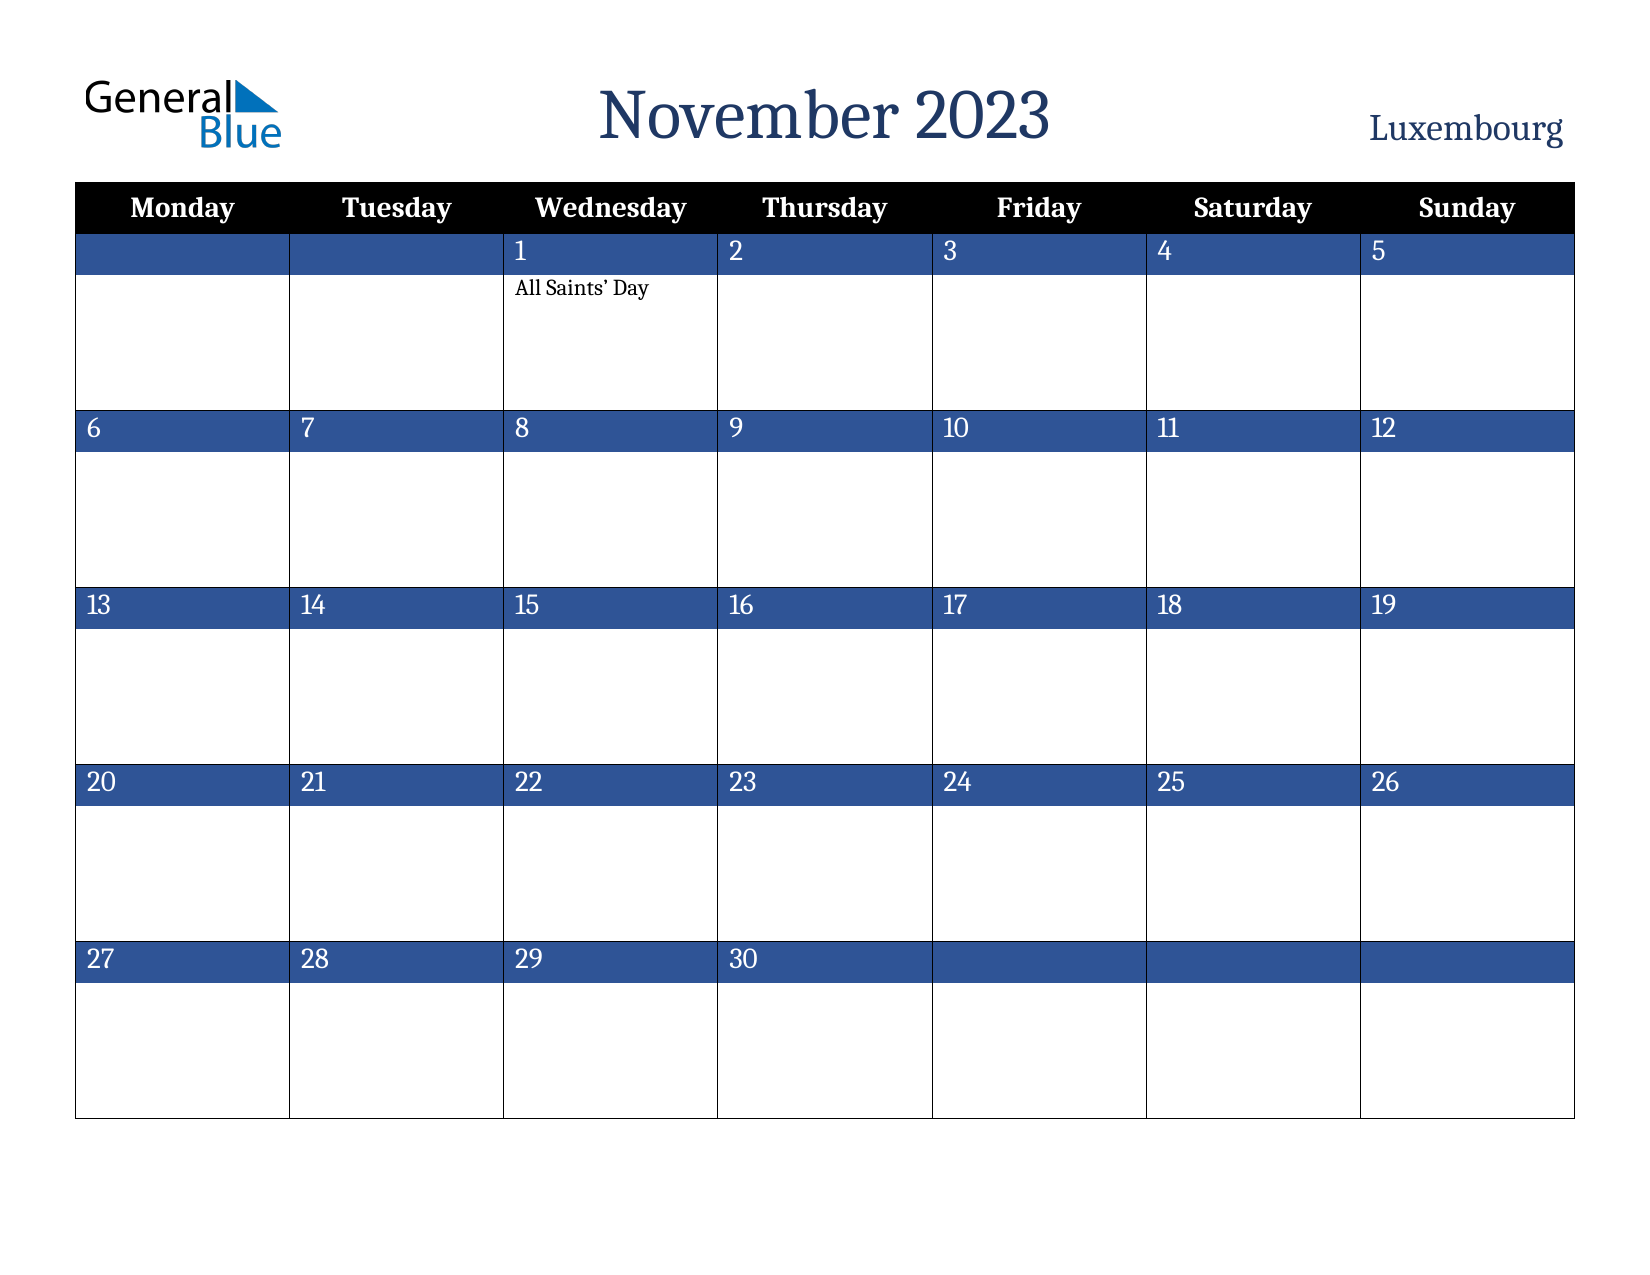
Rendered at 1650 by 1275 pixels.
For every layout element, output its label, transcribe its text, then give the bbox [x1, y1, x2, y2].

table_cell 23 [718, 765, 932, 806]
table_cell 15 [504, 588, 717, 629]
table_cell [933, 629, 1146, 764]
table_cell [1361, 452, 1574, 587]
table_cell [290, 629, 503, 764]
table_cell Sunday [1361, 183, 1574, 233]
table_cell 10 [933, 411, 1146, 452]
table_cell 11 [1147, 411, 1360, 452]
table_cell 19 [1361, 588, 1574, 629]
table_cell 26 [1361, 765, 1574, 806]
table_header November 2023 [504, 75, 1146, 182]
table_cell Monday [76, 183, 289, 233]
table_cell 2 [718, 234, 932, 275]
table_cell [1147, 629, 1360, 764]
table_cell 18 [1147, 588, 1360, 629]
table_cell [718, 275, 932, 410]
table_cell [933, 275, 1146, 410]
table_cell 13 [76, 588, 289, 629]
table_cell All Saints’ Day [504, 275, 717, 410]
table_cell [1361, 629, 1574, 764]
table_cell 17 [933, 588, 1146, 629]
table_cell [1147, 275, 1360, 410]
table_cell Tuesday [290, 183, 503, 233]
table_cell [504, 983, 717, 1118]
table_cell [1361, 983, 1574, 1118]
table_cell 25 [1147, 765, 1360, 806]
table_cell [1147, 806, 1360, 941]
table_cell [933, 806, 1146, 941]
table_cell 16 [718, 588, 932, 629]
table_cell [290, 275, 503, 410]
table_cell [76, 234, 289, 275]
table_cell 24 [933, 765, 1146, 806]
table_cell [76, 629, 289, 764]
table_cell [504, 806, 717, 941]
table_cell [1361, 275, 1574, 410]
table_cell [504, 629, 717, 764]
table_cell [933, 942, 1146, 983]
table_cell [1147, 452, 1360, 587]
table_cell 29 [504, 942, 717, 983]
table_cell [76, 275, 289, 410]
table_cell Wednesday [504, 183, 717, 233]
table_cell [76, 452, 289, 587]
table_cell 27 [76, 942, 289, 983]
table_cell 21 [290, 765, 503, 806]
table_cell [290, 806, 503, 941]
table_cell [290, 452, 503, 587]
table_cell 7 [290, 411, 503, 452]
table_cell [1147, 983, 1360, 1118]
table_header Luxembourg [1146, 75, 1574, 182]
table_cell [1147, 942, 1360, 983]
table_header [76, 75, 503, 182]
table_cell Saturday [1147, 183, 1360, 233]
table_cell 28 [290, 942, 503, 983]
table_cell [1361, 806, 1574, 941]
table_cell 12 [1361, 411, 1574, 452]
table_cell 5 [1361, 234, 1574, 275]
table_cell 30 [718, 942, 932, 983]
table_cell 3 [933, 234, 1146, 275]
table_cell [76, 806, 289, 941]
table_cell [718, 983, 932, 1118]
table_cell 20 [76, 765, 289, 806]
table_cell Friday [933, 183, 1146, 233]
table_cell [290, 234, 503, 275]
table_cell 1 [504, 234, 717, 275]
table_cell 9 [718, 411, 932, 452]
table_cell 14 [290, 588, 503, 629]
table_cell Thursday [718, 183, 932, 233]
table_cell 22 [504, 765, 717, 806]
table_cell 6 [76, 411, 289, 452]
table_cell [1361, 942, 1574, 983]
table_cell 8 [504, 411, 717, 452]
table_cell [933, 452, 1146, 587]
table_cell [504, 452, 717, 587]
table_cell [718, 806, 932, 941]
table_cell [290, 983, 503, 1118]
table_cell 4 [1147, 234, 1360, 275]
table_cell [933, 983, 1146, 1118]
table_cell [718, 452, 932, 587]
table_cell [76, 983, 289, 1118]
picture [86, 80, 281, 148]
table_cell [718, 629, 932, 764]
